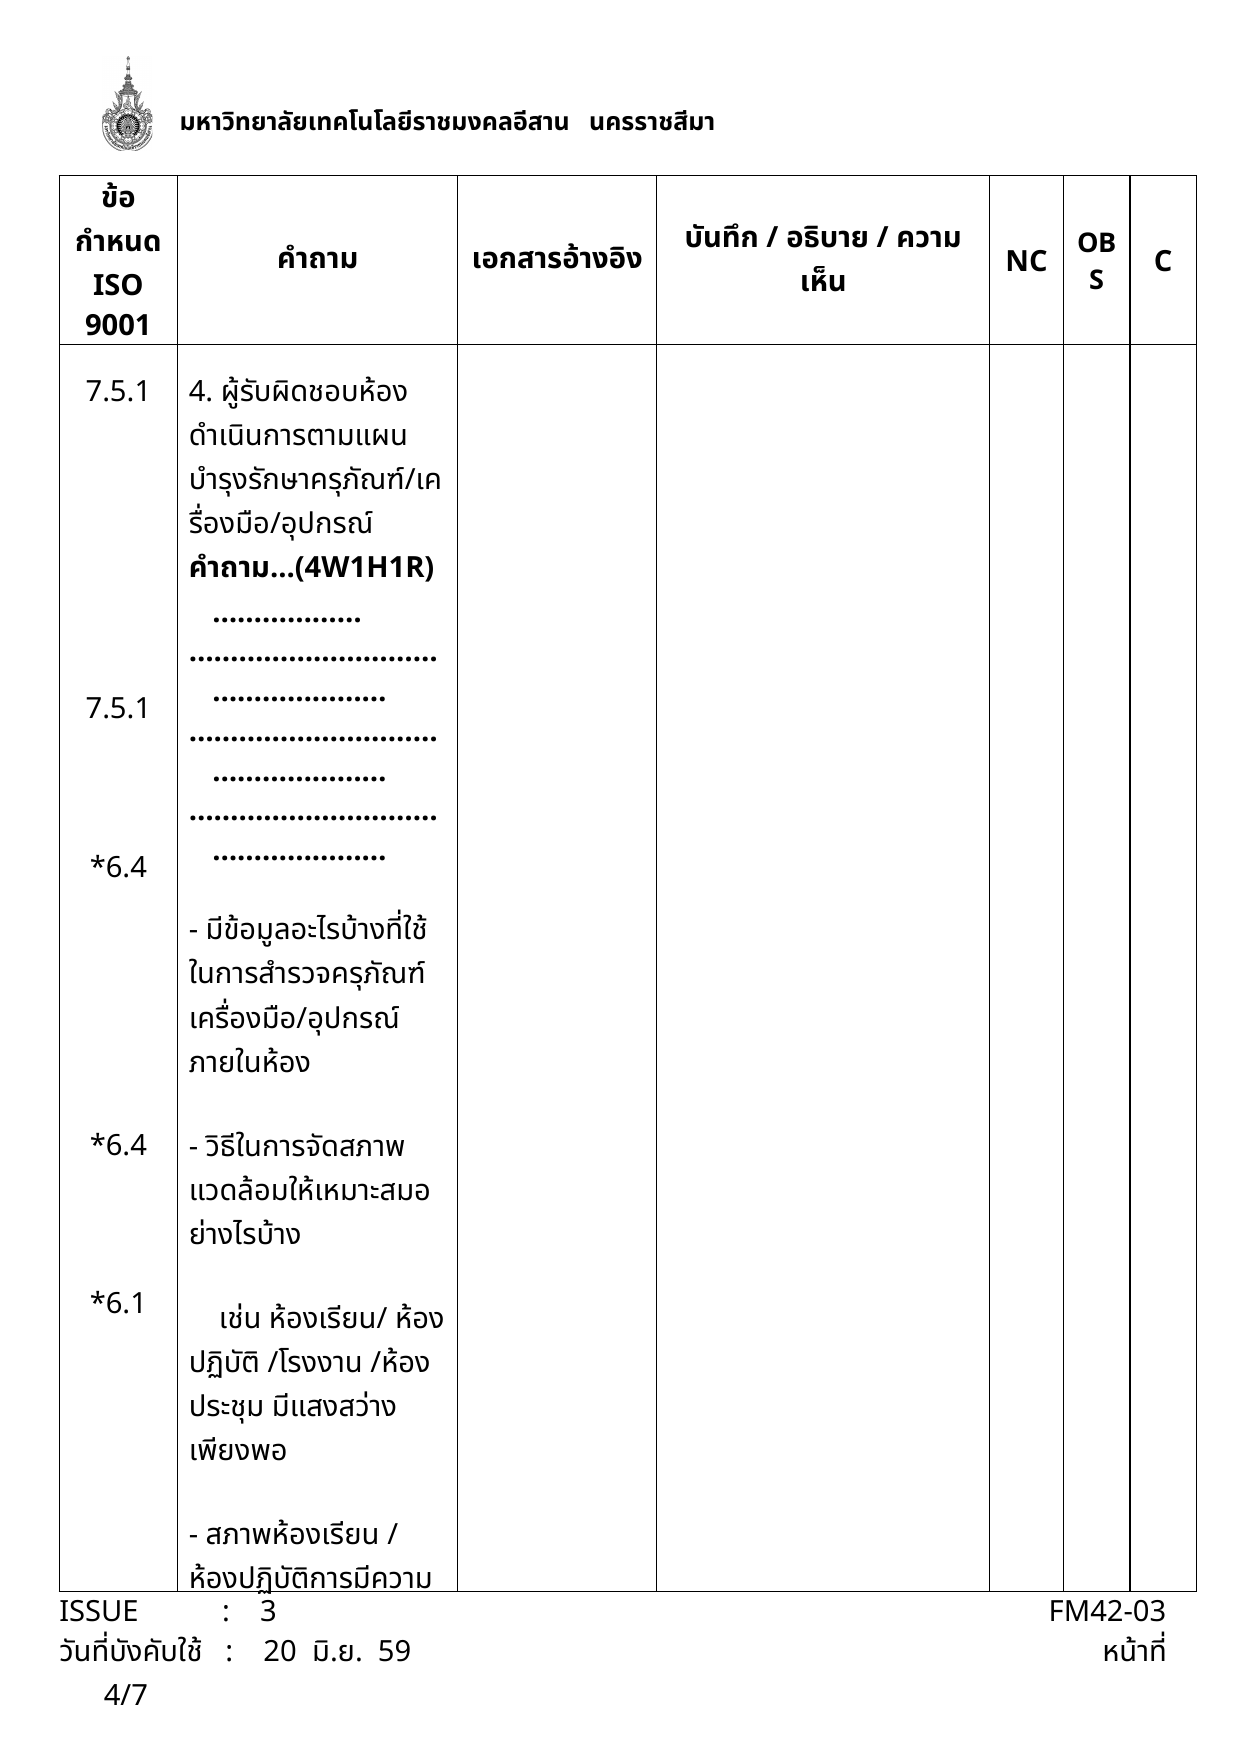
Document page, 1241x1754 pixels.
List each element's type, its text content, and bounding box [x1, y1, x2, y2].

table_cell [1131, 345, 1196, 1591]
table_cell 7.5.1 7.5.1 *6.4 *6.4 *6.1 [60, 345, 177, 1591]
table_cell [458, 345, 656, 1591]
table_cell [990, 345, 1063, 1591]
table_header บันทึก / อธิบาย / ความเห็น [657, 176, 989, 344]
table_header คำถาม [178, 176, 457, 344]
table_header C [1131, 176, 1196, 344]
picture [102, 56, 153, 151]
table_cell [1064, 345, 1129, 1591]
table_cell [657, 345, 989, 1591]
table_cell 4. ผู้รับผิดชอบห้องดำเนินการตามแผนบำรุงรักษาครุภัณฑ์/เครื่องมือ/อุปกรณ์ คำถาม...(4W1H1R)……………… …………………………………………… …………………………………………… …………………………………………… - มีข้อมูลอะไรบ้างที่ใช้ในการสำรวจครุภัณฑ์เครื่องมือ/อุปกรณ์ภายในห้อง - วิธีในการจัดสภาพแวดล้อมให้เหมาะสมอย่างไรบ้าง เช่น ห้องเรียน/ ห้องปฏิบัติ /โรงงาน /ห้องประชุม มีแสงสว่างเพียงพอ - สภาพห้องเรียน / ห้องปฏิบัติการมีความพร้อมหรือไม่ - วัสดุ ครุภัณฑ์ที่จำเป็น มีอะไรบ้าง เพียงพอหรือไม่ [178, 345, 457, 1591]
table_header OBS [1064, 176, 1129, 344]
table_header เอกสารอ้างอิง [458, 176, 656, 344]
table_header NC [990, 176, 1063, 344]
table_header ข้อกำหนด ISO 9001 [60, 176, 177, 344]
